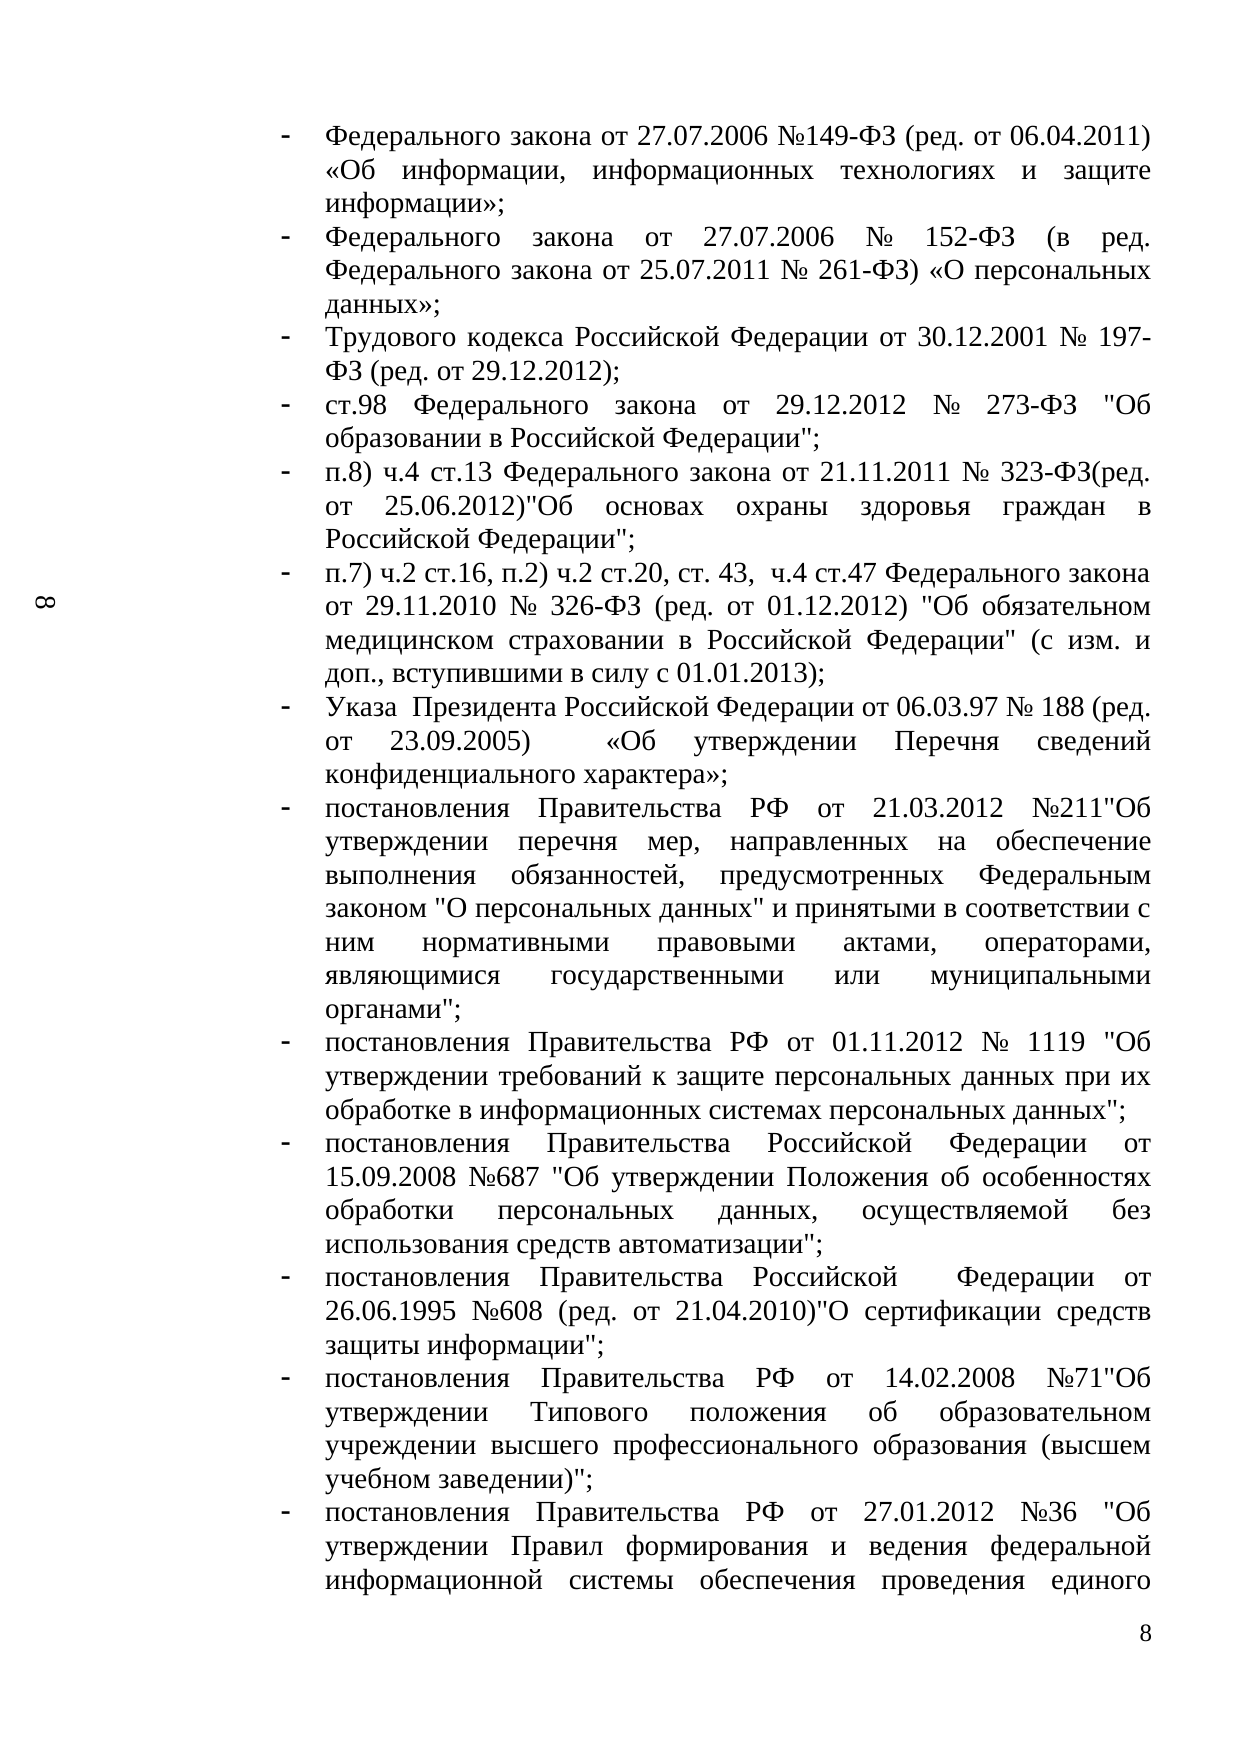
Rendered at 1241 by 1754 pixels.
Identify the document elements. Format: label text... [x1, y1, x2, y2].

text Трудового кодекса Российской Федерации от 30.12.2001 № 197-ФЗ (ред. от 29.12.2012); [281, 319, 1152, 387]
text ст.98 Федерального закона от 29.12.2012 № 273-ФЗ "Об образовании в Российской Федерации"; [281, 387, 1152, 454]
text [281, 1494, 1152, 1595]
text п.7) ч.2 ст.16, п.2) ч.2 ст.20, ст. 43, ч.4 ст.47 Федерального закона от 29.11.2010 № 326-ФЗ (ред. от 01.12.2012) "Об обязательном медицинском страховании в Российской Федерации" (с изм. и доп., вступившими в силу с 01.01.2013); [281, 555, 1152, 689]
text постановления Правительства Российской Федерации от 15.09.2008 №687 "Об утверждении Положения об особенностях обработки персональных данных, осуществляемой без использования средств автоматизации"; [281, 1125, 1152, 1259]
text Указа Президента Российской Федерации от 06.03.97 № 188 (ред. от 23.09.2005) «Об утверждении Перечня сведений конфиденциального характера»; [281, 689, 1152, 790]
text постановления Правительства РФ от 01.11.2012 № 1119 "Об утверждении требований к защите персональных данных при их обработке в информационных системах персональных данных"; [281, 1024, 1152, 1125]
text Федерального закона от 27.07.2006 №149-ФЗ (ред. от 06.04.2011) «Об информации, информационных технологиях и защите информации»; [281, 118, 1152, 219]
text постановления Правительства РФ от 14.02.2008 №71"Об утверждении Типового положения об образовательном учреждении высшего профессионального образования (высшем учебном заведении)"; [281, 1360, 1152, 1494]
text Федерального закона от 27.07.2006 № 152-ФЗ (в ред. Федерального закона от 25.07.2011 № 261-ФЗ) «О персональных данных»; [281, 219, 1152, 319]
text п.8) ч.4 ст.13 Федерального закона от 21.11.2011 № 323-ФЗ(ред. от 25.06.2012)"Об основах охраны здоровья граждан в Российской Федерации"; [281, 454, 1152, 555]
text постановления Правительства РФ от 21.03.2012 №211"Об утверждении перечня мер, направленных на обеспечение выполнения обязанностей, предусмотренных Федеральным законом "О персональных данных" и принятыми в соответствии с ним нормативными правовыми актами, операторами, являющимися государственными или муниципальными органами"; [281, 790, 1152, 1024]
text постановления Правительства Российской Федерации от 26.06.1995 №608 (ред. от 21.04.2010)"О сертификации средств защиты информации"; [281, 1259, 1152, 1360]
